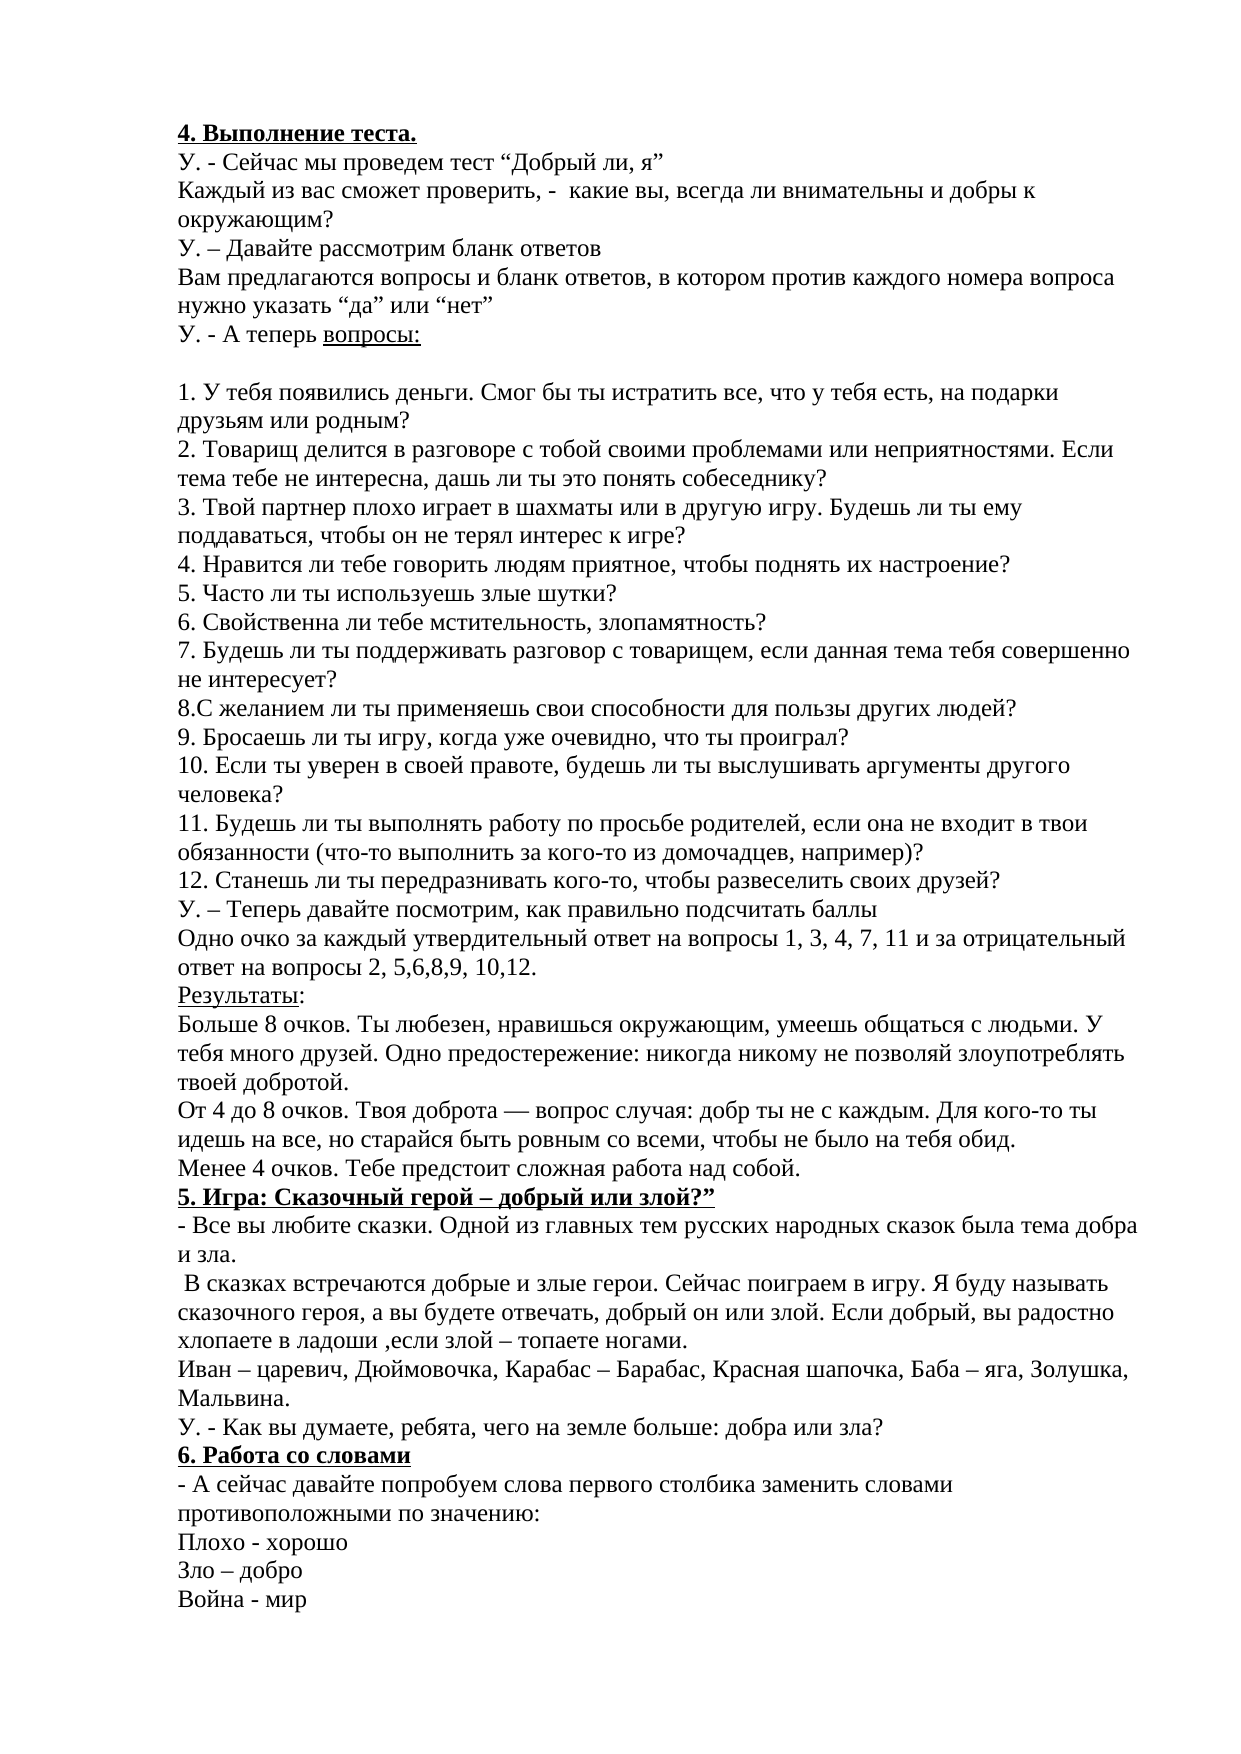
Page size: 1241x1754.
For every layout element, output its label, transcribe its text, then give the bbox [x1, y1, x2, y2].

text 5. Игра: Сказочный герой – добрый или злой?” [177, 1182, 1152, 1211]
text Вам предлагаются вопросы и бланк ответов, в котором против каждого номера вопроса нужно указать “да” или “нет” [177, 262, 1152, 319]
text 4. Выполнение теста. [177, 118, 1152, 147]
text 6. Свойственна ли тебе мстительность, злопамятность? [177, 607, 1152, 636]
text 3. Твой партнер плохо играет в шахматы или в другую игру. Будешь ли ты ему поддаваться, чтобы он не терял интерес к игре? [177, 492, 1152, 549]
text 8.С желанием ли ты применяешь свои способности для пользы других людей? [177, 693, 1152, 722]
text 1. У тебя появились деньги. Смог бы ты истратить все, что у тебя есть, на подарки друзьям или родным? [177, 377, 1152, 434]
text Зло – добро [177, 1556, 1152, 1584]
text Менее 4 очков. Тебе предстоит сложная работа над собой. [177, 1153, 1152, 1182]
text У. – Давайте рассмотрим бланк ответов [177, 233, 1152, 262]
text У. - Как вы думаете, ребята, чего на земле больше: добра или зла? [177, 1412, 1152, 1441]
text От 4 до 8 очков. Твоя доброта — вопрос случая: добр ты не с каждым. Для кого-то ты идешь на все, но старайся быть ровным со всеми, чтобы не было на тебя обид. [177, 1096, 1152, 1153]
text У. - А теперь вопросы: [177, 319, 1152, 348]
text 7. Будешь ли ты поддерживать разговор с товарищем, если данная тема тебя совершенно не интересует? [177, 636, 1152, 693]
text 9. Бросаешь ли ты игру, когда уже очевидно, что ты проиграл? [177, 722, 1152, 751]
text 6. Работа со словами [177, 1441, 1152, 1469]
text Иван – царевич, Дюймовочка, Карабас – Барабас, Красная шапочка, Баба – яга, Золушка, Мальвина. [177, 1354, 1152, 1412]
text 4. Нравится ли тебе говорить людям приятное, чтобы поднять их настроение? [177, 549, 1152, 578]
text 11. Будешь ли ты выполнять работу по просьбе родителей, если она не входит в твои обязанности (что-то выполнить за кого-то из домочадцев, например)? [177, 808, 1152, 866]
text В сказках встречаются добрые и злые герои. Сейчас поиграем в игру. Я буду называть сказочного героя, а вы будете отвечать, добрый он или злой. Если добрый, вы радостно хлопаете в ладоши ,если злой – топаете ногами. [177, 1268, 1152, 1354]
text Результаты: [177, 981, 1152, 1009]
text 2. Товарищ делится в разговоре с тобой своими проблемами или неприятностями. Если тема тебе не интересна, дашь ли ты это понять собеседнику? [177, 434, 1152, 492]
text У. – Теперь давайте посмотрим, как правильно подсчитать баллы [177, 894, 1152, 923]
text 5. Часто ли ты используешь злые шутки? [177, 578, 1152, 607]
text У. - Сейчас мы проведем тест “Добрый ли, я” [177, 147, 1152, 176]
text - А сейчас давайте попробуем слова первого столбика заменить словами противоположными по значению: [177, 1469, 1152, 1527]
text - Все вы любите сказки. Одной из главных тем русских народных сказок была тема добра и зла. [177, 1211, 1152, 1268]
text Каждый из вас сможет проверить, - какие вы, всегда ли внимательны и добры к окружающим? [177, 176, 1152, 233]
text Больше 8 очков. Ты любезен, нравишься окружающим, умеешь общаться с людьми. У тебя много друзей. Одно предостережение: никогда никому не позволяй злоупотреблять твоей добротой. [177, 1009, 1152, 1096]
text 12. Станешь ли ты передразнивать кого-то, чтобы развеселить своих друзей? [177, 866, 1152, 894]
text Плохо - хорошо [177, 1527, 1152, 1556]
text Война - мир [177, 1584, 1152, 1613]
text 10. Если ты уверен в своей правоте, будешь ли ты выслушивать аргументы другого человека? [177, 751, 1152, 808]
text Одно очко за каждый утвердительный ответ на вопросы 1, 3, 4, 7, 11 и за отрицательный ответ на вопросы 2, 5,6,8,9, 10,12. [177, 923, 1152, 981]
